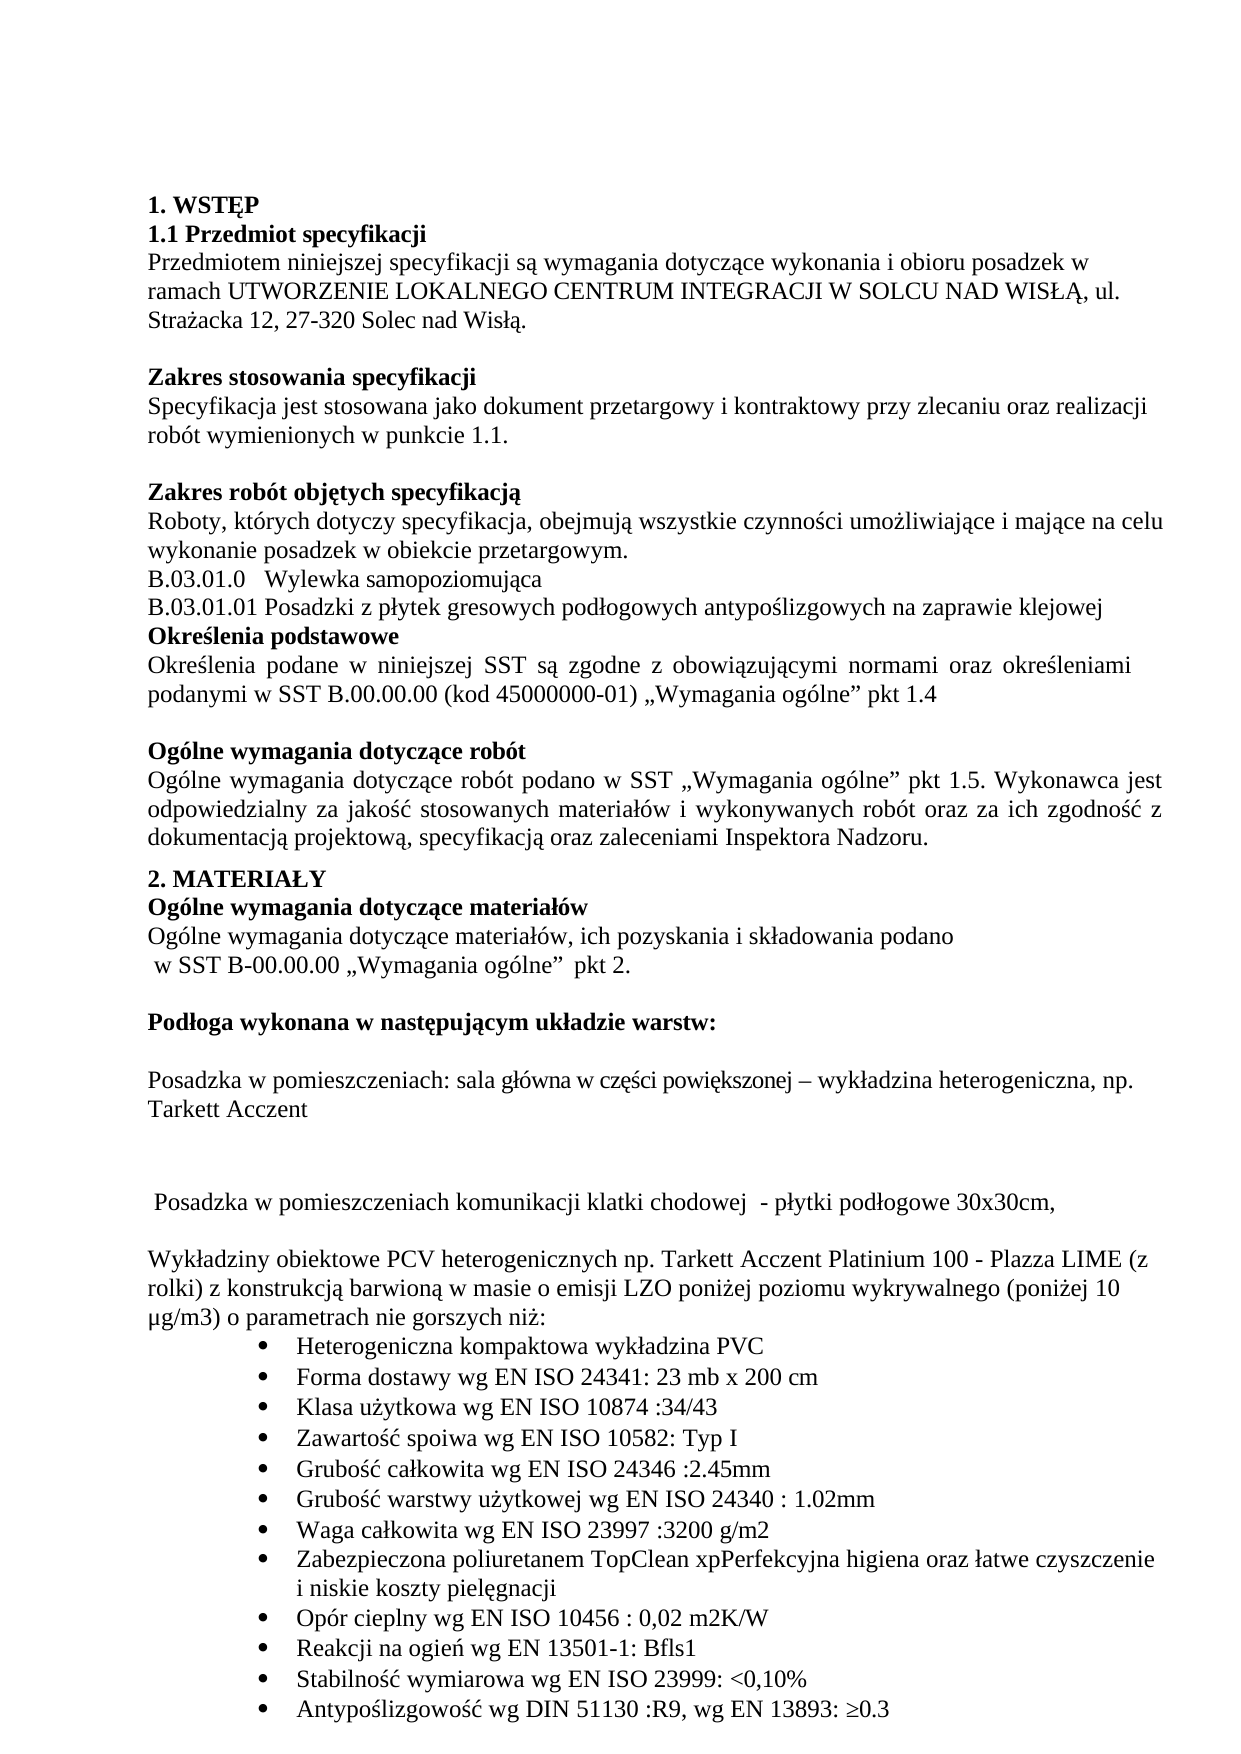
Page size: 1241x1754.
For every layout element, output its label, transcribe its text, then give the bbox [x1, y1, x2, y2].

text Specyfikacja jest stosowana jako dokument przetargowy i kontraktowy przy zlecaniu oraz realizacji robót wymienionych w punkcie 1.1. [147, 391, 1152, 449]
list Grubość warstwy użytkowej wg EN ISO 24340 : 1.02mm [259, 1483, 1201, 1514]
list Forma dostawy wg EN ISO 24341: 23 mb x 200 cm [259, 1361, 1201, 1391]
subtitle Przedmiot specyfikacji [147, 219, 1201, 247]
text Roboty, których dotyczy specyfikacja, obejmują wszystkie czynności umożliwiające i mające na celu wykonanie posadzek w obiekcie przetargowym. [147, 506, 1201, 564]
subtitle WSTĘP [147, 190, 1201, 219]
text Posadzka w pomieszczeniach komunikacji klatki chodowej - płytki podłogowe 30x30cm, [147, 1187, 1152, 1215]
text Ogólne wymagania dotyczące materiałów, ich pozyskania i składowania podano w SST B-00.00.00 „Wymagania ogólne” pkt 2. [147, 921, 956, 979]
list Klasa użytkowa wg EN ISO 10874 :34/43 [259, 1391, 1201, 1422]
list Zawartość spoiwa wg EN ISO 10582: Typ I [259, 1422, 1201, 1452]
text Posadzka w pomieszczeniach: sala główna w części powiększonej – wykładzina heterogeniczna, np. Tarkett Acczent [147, 1065, 1152, 1122]
subtitle Określenia podstawowe [147, 621, 1201, 650]
subtitle Ogólne wymagania dotyczące materiałów [147, 892, 1201, 921]
list Waga całkowita wg EN ISO 23997 :3200 g/m2 [259, 1514, 1201, 1544]
text Przedmiotem niniejszej specyfikacji są wymagania dotyczące wykonania i obioru posadzek w ramach UTWORZENIE LOKALNEGO CENTRUM INTEGRACJI W SOLCU NAD WISŁĄ, ul. Strażacka 12, 27-320 Solec nad Wisłą. [147, 247, 1163, 334]
list Stabilność wymiarowa wg EN ISO 23999: <0,10% [259, 1663, 1201, 1693]
subtitle Zakres robót objętych specyfikacją [147, 477, 1201, 506]
subtitle Podłoga wykonana w następującym układzie warstw: [147, 1007, 1201, 1036]
list Zabezpieczona poliuretanem TopClean xpPerfekcyjna higiena oraz łatwe czyszczenie i niskie koszty pielęgnacji [259, 1544, 1155, 1602]
list Heterogeniczna kompaktowa wykładzina PVC [259, 1330, 1201, 1361]
text Ogólne wymagania dotyczące robót podano w SST „Wymagania ogólne” pkt 1.5. Wykonawca jest odpowiedzialny za jakość stosowanych materiałów i wykonywanych robót oraz za ich zgodność z dokumentacją projektową, specyfikacją oraz zaleceniami Inspektora Nadzoru. [147, 765, 1163, 851]
subtitle Ogólne wymagania dotyczące robót [147, 736, 1201, 765]
subtitle Zakres stosowania specyfikacji [147, 362, 1201, 391]
list Antypoślizgowość wg DIN 51130 :R9, wg EN 13893: ≥0.3 [259, 1693, 1201, 1724]
text Określenia podane w niniejszej SST są zgodne z obowiązującymi normami oraz określeniami podanymi w SST B.00.00.00 (kod 45000000-01) „Wymagania ogólne” pkt 1.4 [147, 650, 1201, 707]
list Opór cieplny wg EN ISO 10456 : 0,02 m2K/W [259, 1602, 1201, 1632]
list Posadzki z płytek gresowych podłogowych antypoślizgowych na zaprawie klejowej [147, 592, 1201, 621]
subtitle MATERIAŁY [147, 864, 1201, 892]
list Reakcji na ogień wg EN 13501-1: Bfls1 [259, 1632, 1201, 1663]
list Wylewka samopoziomująca [147, 564, 1201, 592]
text Wykładziny obiektowe PCV heterogenicznych np. Tarkett Acczent Platinium 100 - Plazza LIME (z rolki) z konstrukcją barwioną w masie o emisji LZO poniżej poziomu wykrywalnego (poniżej 10 μg/m3) o parametrach nie gorszych niż: [147, 1244, 1152, 1330]
list Grubość całkowita wg EN ISO 24346 :2.45mm [259, 1453, 1201, 1483]
